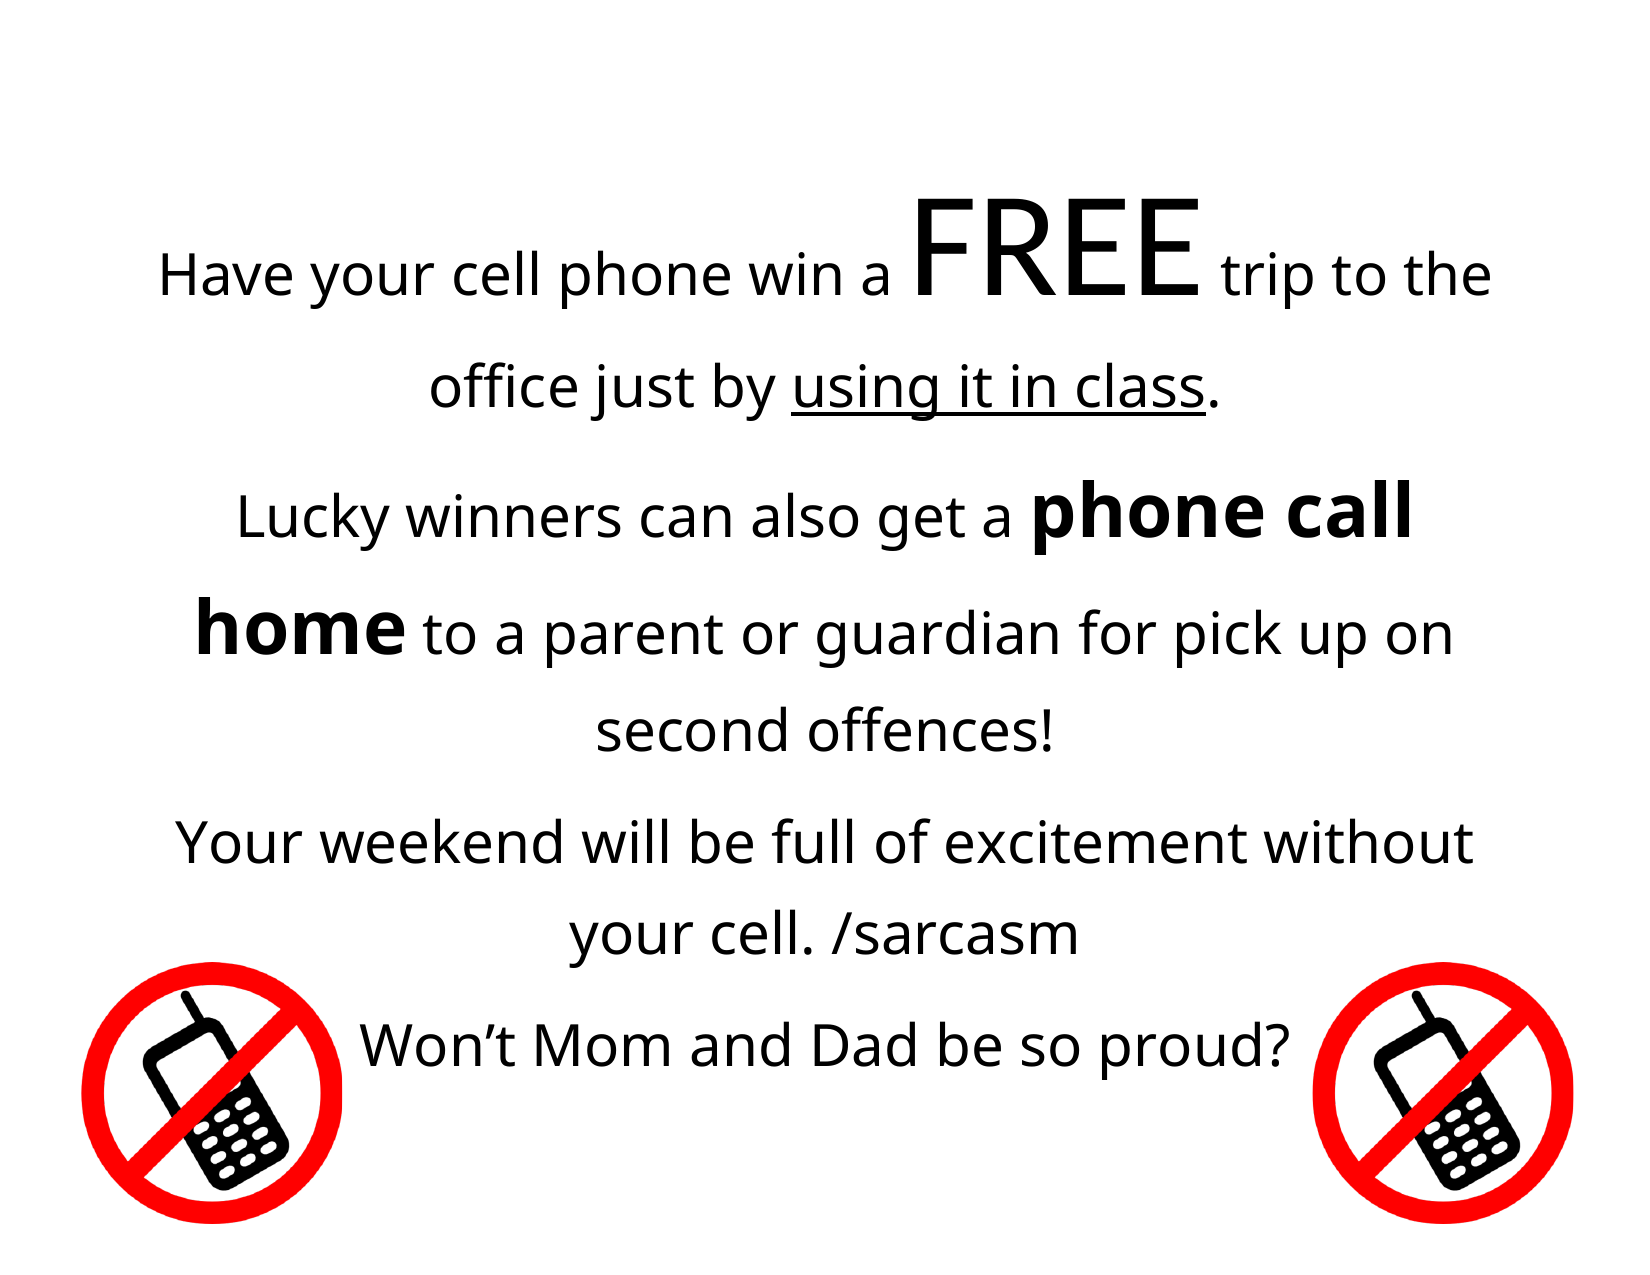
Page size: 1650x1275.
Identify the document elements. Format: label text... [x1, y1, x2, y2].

picture [81, 962, 343, 1224]
picture [1312, 962, 1574, 1224]
text Won’t Mom and Dad be so proud? [150, 1004, 1500, 1084]
text Your weekend will be full of excitement without your cell. /sarcasm [150, 801, 1500, 972]
text Lucky winners can also get a phone call home to a parent or guardian for pick up on second offences! [150, 457, 1500, 768]
text Have your cell phone win a FREE trip to the office just by using it in class. [150, 150, 1500, 424]
